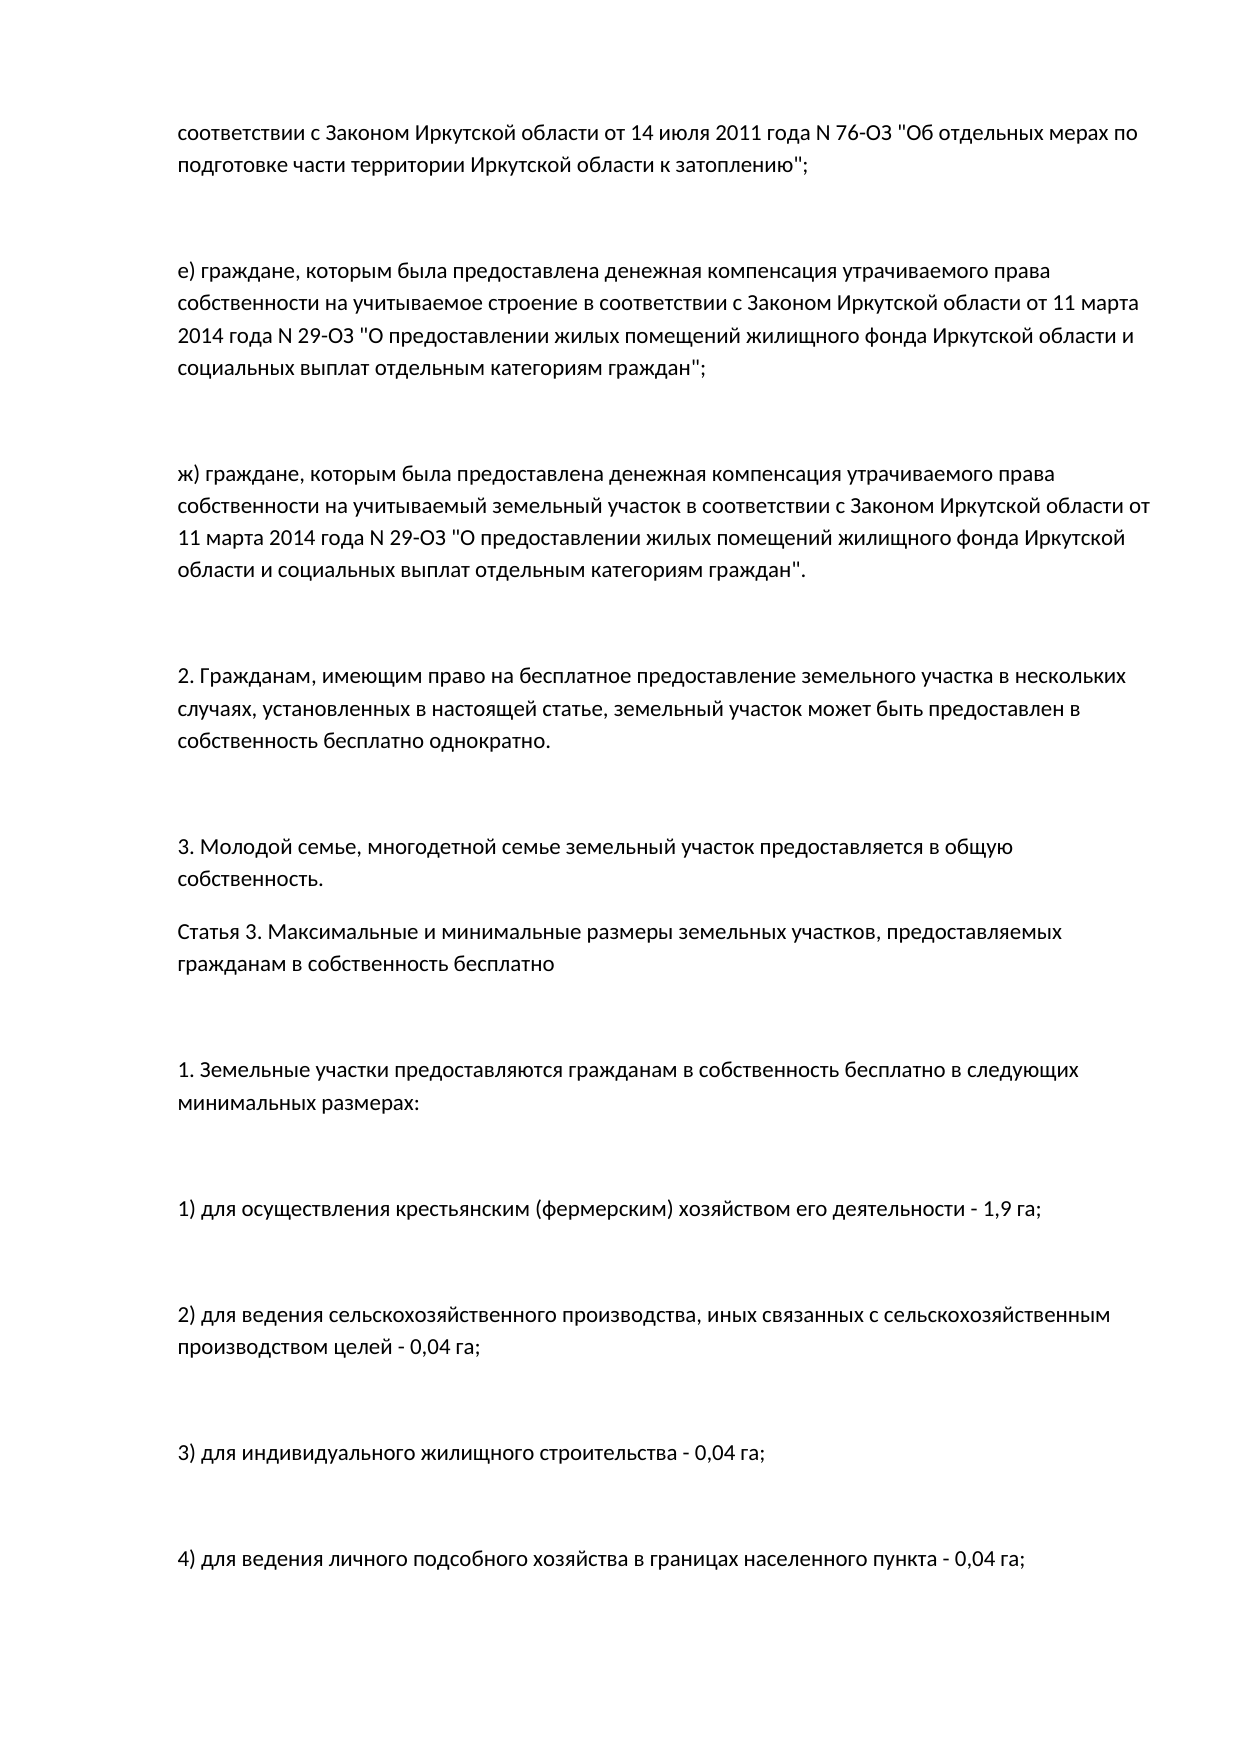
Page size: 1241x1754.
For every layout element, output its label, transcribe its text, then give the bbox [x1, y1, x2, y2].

text е) граждане, которым была предоставлена денежная компенсация утрачиваемого права собственности на учитываемое строение в соответствии с Законом Иркутской области от 11 марта 2014 года N 29-ОЗ "О предоставлении жилых помещений жилищного фонда Иркутской области и социальных выплат отдельным категориям граждан"; [177, 256, 1152, 381]
text 3) для индивидуального жилищного строительства - 0,04 га; [177, 1438, 1152, 1466]
text Статья 3. Максимальные и минимальные размеры земельных участков, предоставляемых гражданам в собственность бесплатно [177, 917, 1152, 977]
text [177, 118, 1152, 178]
text 4) для ведения личного подсобного хозяйства в границах населенного пункта - 0,04 га; [177, 1544, 1152, 1572]
text 2) для ведения сельскохозяйственного производства, иных связанных с сельскохозяйственным производством целей - 0,04 га; [177, 1300, 1152, 1360]
text 2. Гражданам, имеющим право на бесплатное предоставление земельного участка в нескольких случаях, установленных в настоящей статье, земельный участок может быть предоставлен в собственность бесплатно однократно. [177, 662, 1152, 754]
text 1. Земельные участки предоставляются гражданам в собственность бесплатно в следующих минимальных размерах: [177, 1055, 1152, 1116]
text 3. Молодой семье, многодетной семье земельный участок предоставляется в общую собственность. [177, 832, 1152, 892]
text ж) граждане, которым была предоставлена денежная компенсация утрачиваемого права собственности на учитываемый земельный участок в соответствии с Законом Иркутской области от 11 марта 2014 года N 29-ОЗ "О предоставлении жилых помещений жилищного фонда Иркутской области и социальных выплат отдельным категориям граждан". [177, 459, 1152, 583]
text 1) для осуществления крестьянским (фермерским) хозяйством его деятельности - 1,9 га; [177, 1194, 1152, 1222]
